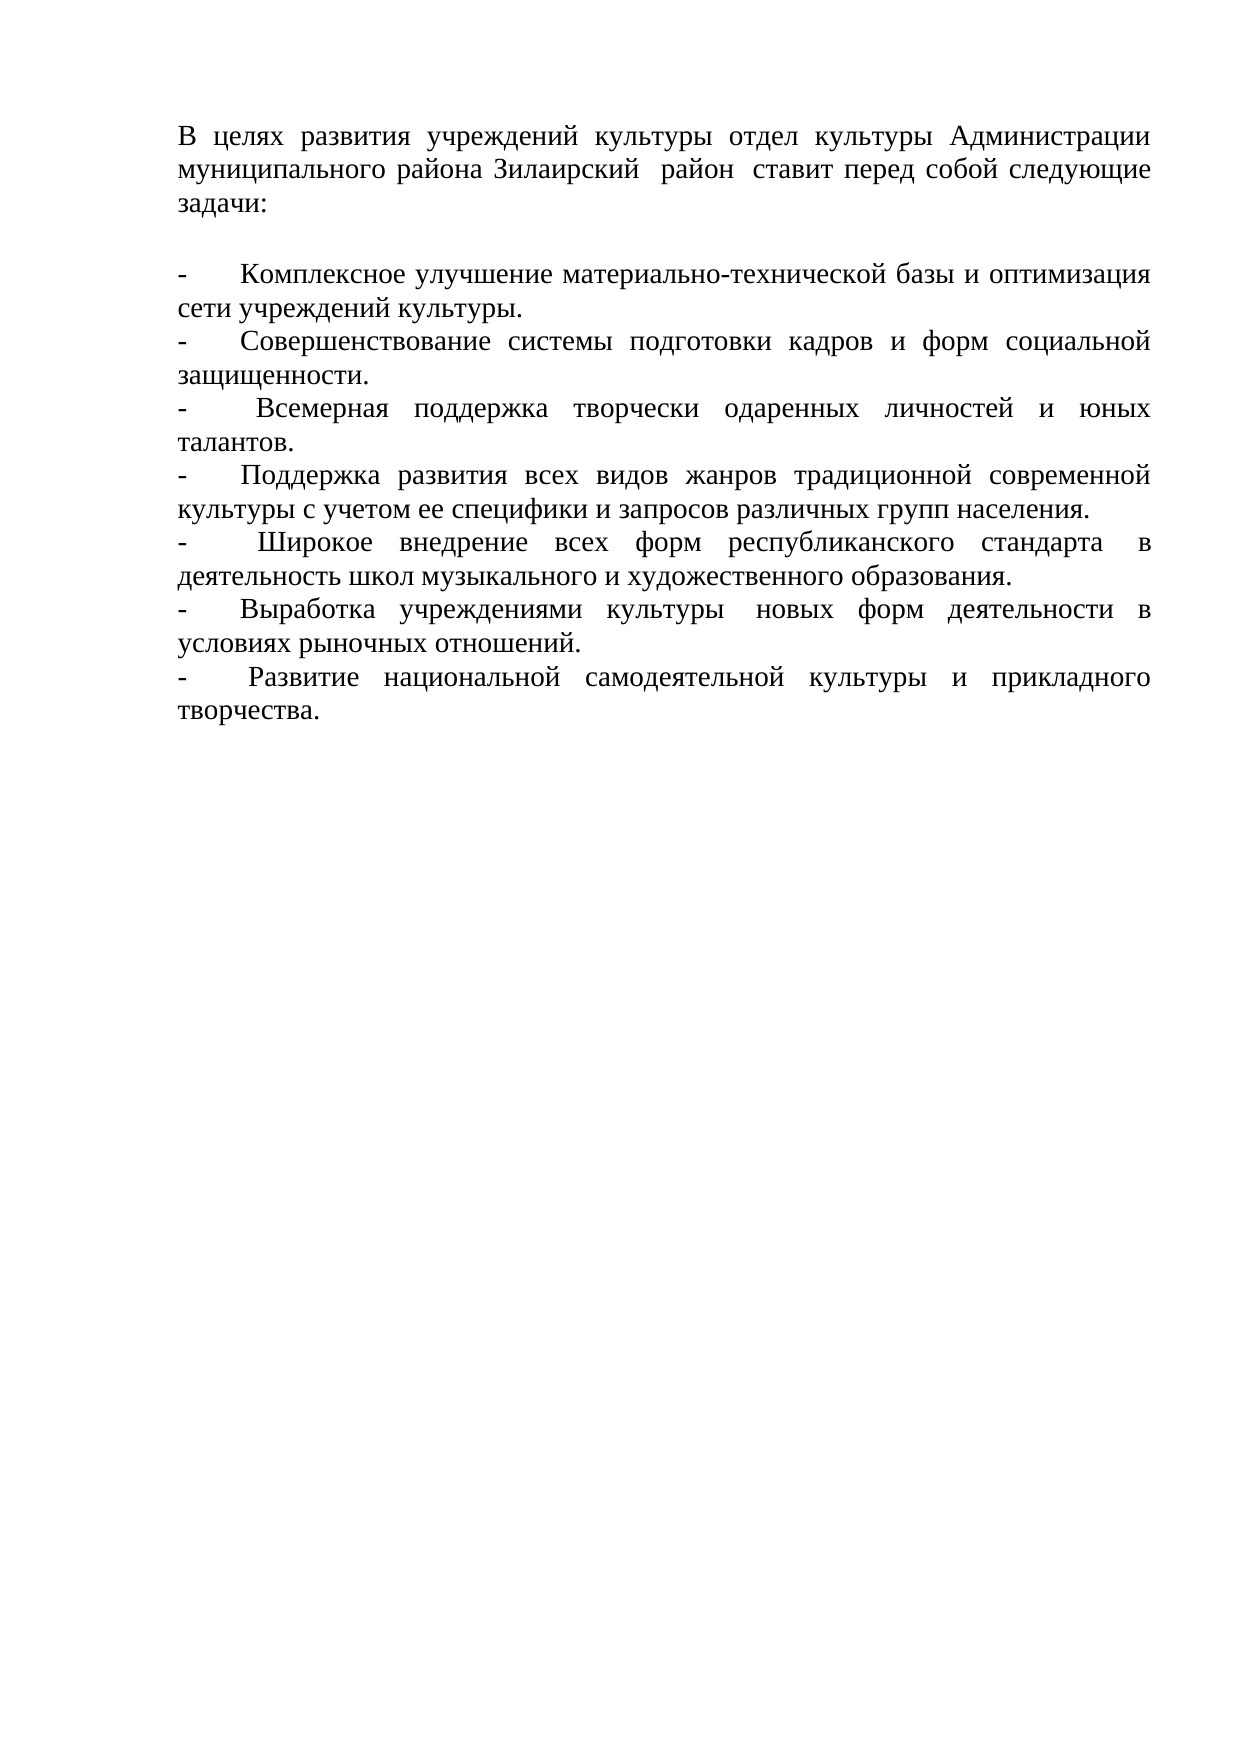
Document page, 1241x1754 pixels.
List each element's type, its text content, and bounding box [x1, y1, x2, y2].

text - Развитие национальной самодеятельной культуры и прикладного творчества. [177, 659, 1152, 726]
text - Совершенствование системы подготовки кадров и форм социальной защищенности. [177, 323, 1152, 390]
text В целях развития учреждений культуры отдел культуры Администрации муниципального района Зилаирский район ставит перед собой следующие задачи: [177, 118, 1152, 219]
text - Широкое внедрение всех форм республиканского стандарта в деятельность школ музыкального и художественного образования. [177, 524, 1152, 592]
text - Всемерная поддержка творчески одаренных личностей и юных талантов. [177, 390, 1152, 457]
text - Комплексное улучшение материально-технической базы и оптимизация сети учреждений культуры. [177, 256, 1152, 323]
text - Поддержка развития всех видов жанров традиционной современной культуры с учетом ее специфики и запросов различных групп населения. [177, 457, 1152, 524]
text - Выработка учреждениями культуры новых форм деятельности в условиях рыночных отношений. [177, 592, 1152, 659]
